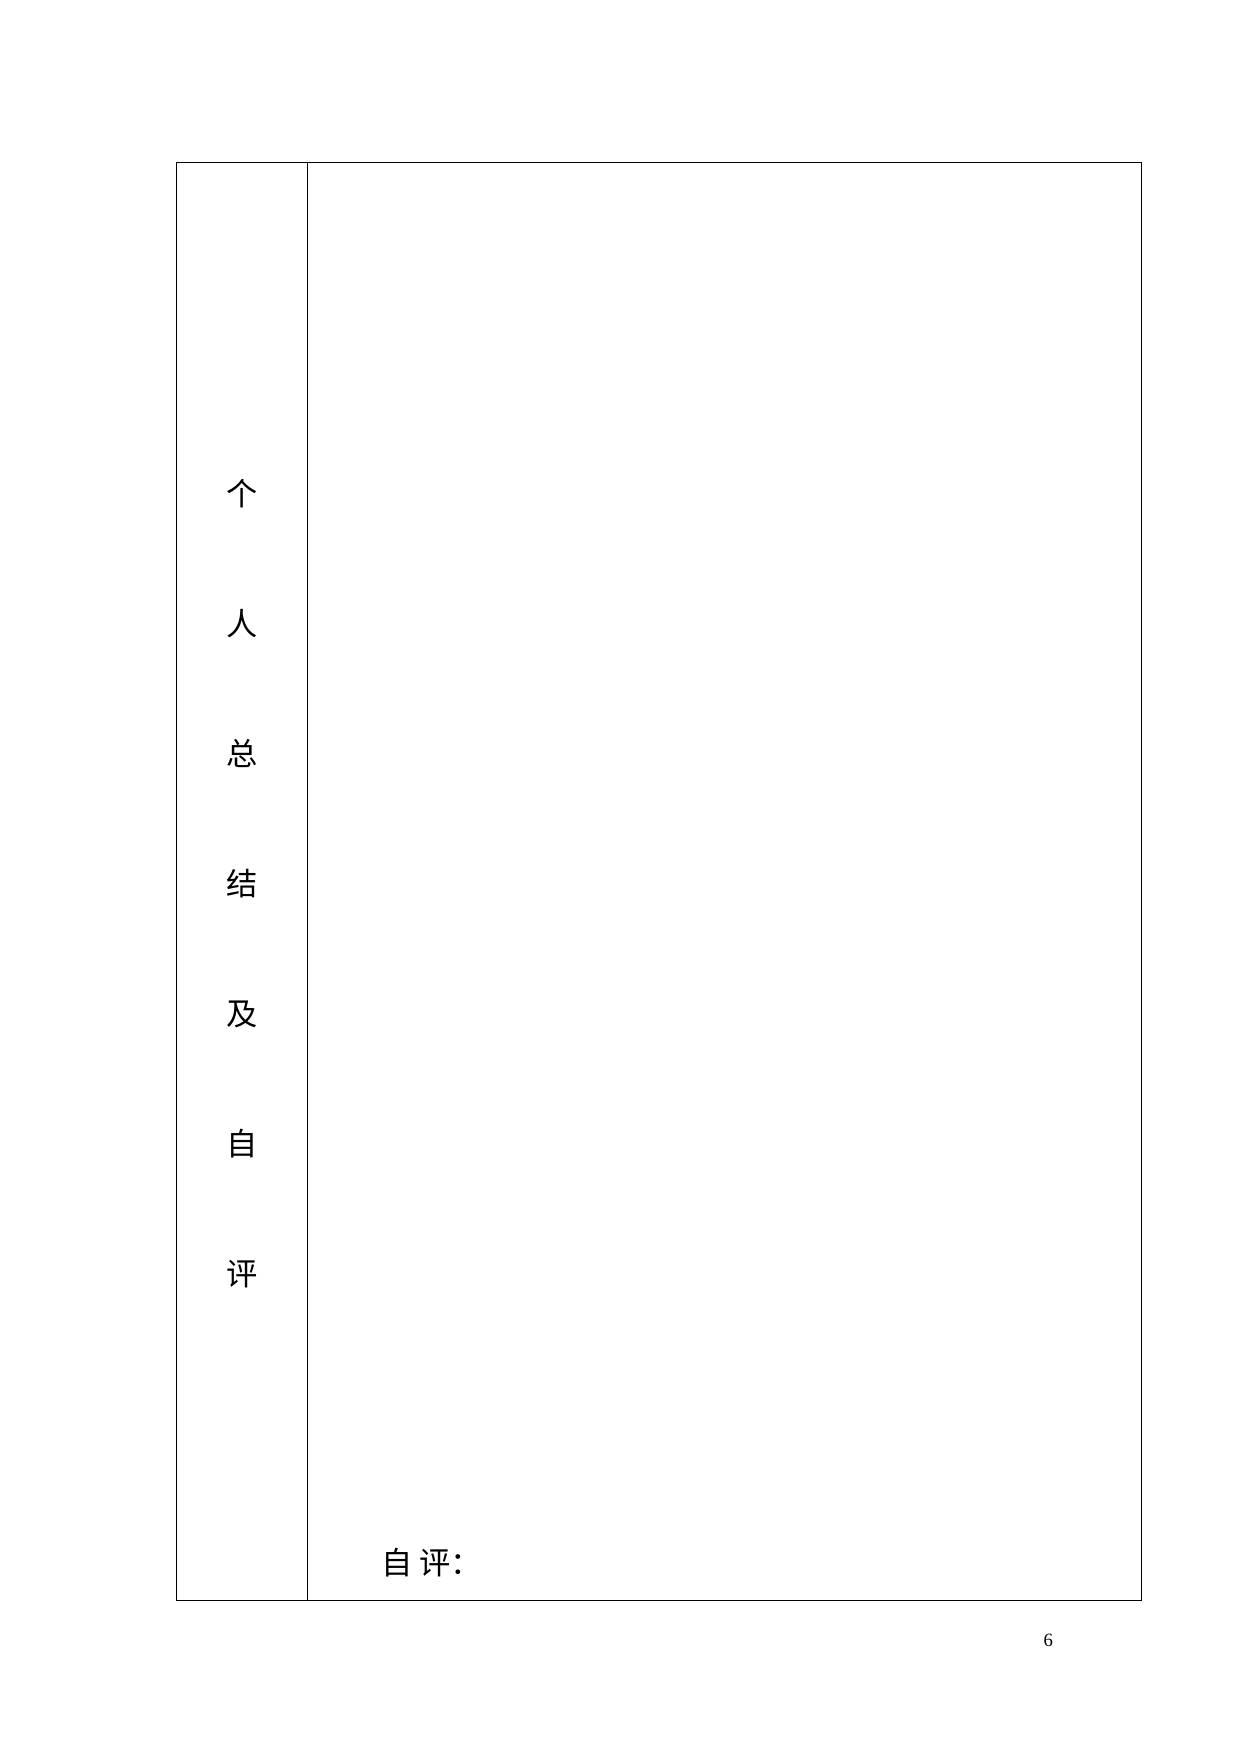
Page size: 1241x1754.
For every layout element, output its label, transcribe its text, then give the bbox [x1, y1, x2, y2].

table_cell 自 评： [308, 163, 1141, 1600]
table_cell 个 人 总 结 及 自 评 [177, 163, 307, 1600]
